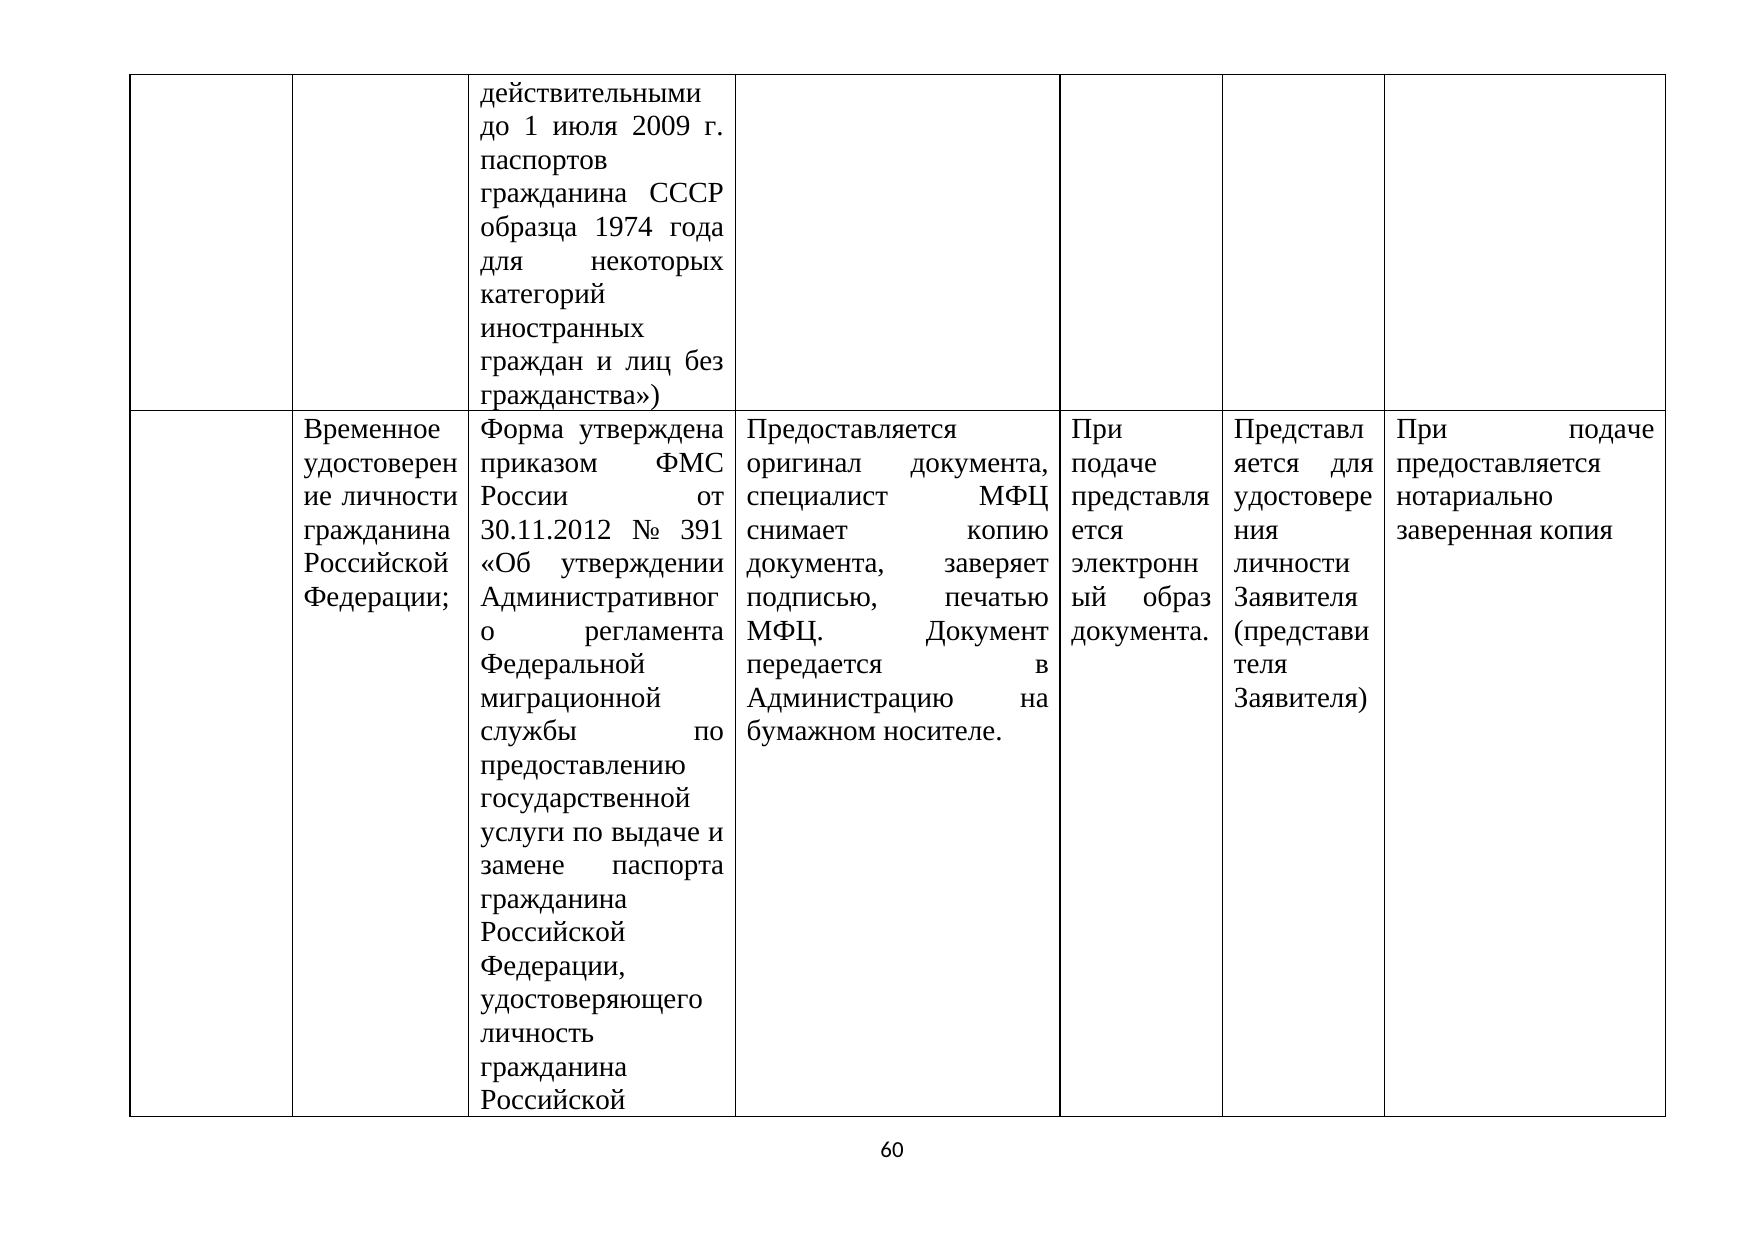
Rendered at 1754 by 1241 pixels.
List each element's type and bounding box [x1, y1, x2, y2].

table_cell [131, 75, 292, 410]
table_cell [1223, 411, 1384, 1116]
table_cell [1061, 75, 1222, 410]
table_cell [469, 411, 735, 1116]
table_cell [736, 75, 1059, 410]
table_cell [469, 75, 735, 410]
table_cell [1223, 75, 1384, 410]
table_cell [293, 75, 468, 410]
table_cell [1385, 75, 1665, 410]
table_cell [131, 411, 292, 1116]
table_cell [293, 411, 468, 1116]
table_cell [1385, 411, 1665, 1116]
table_cell [736, 411, 1059, 1116]
table_cell [1061, 411, 1222, 1116]
